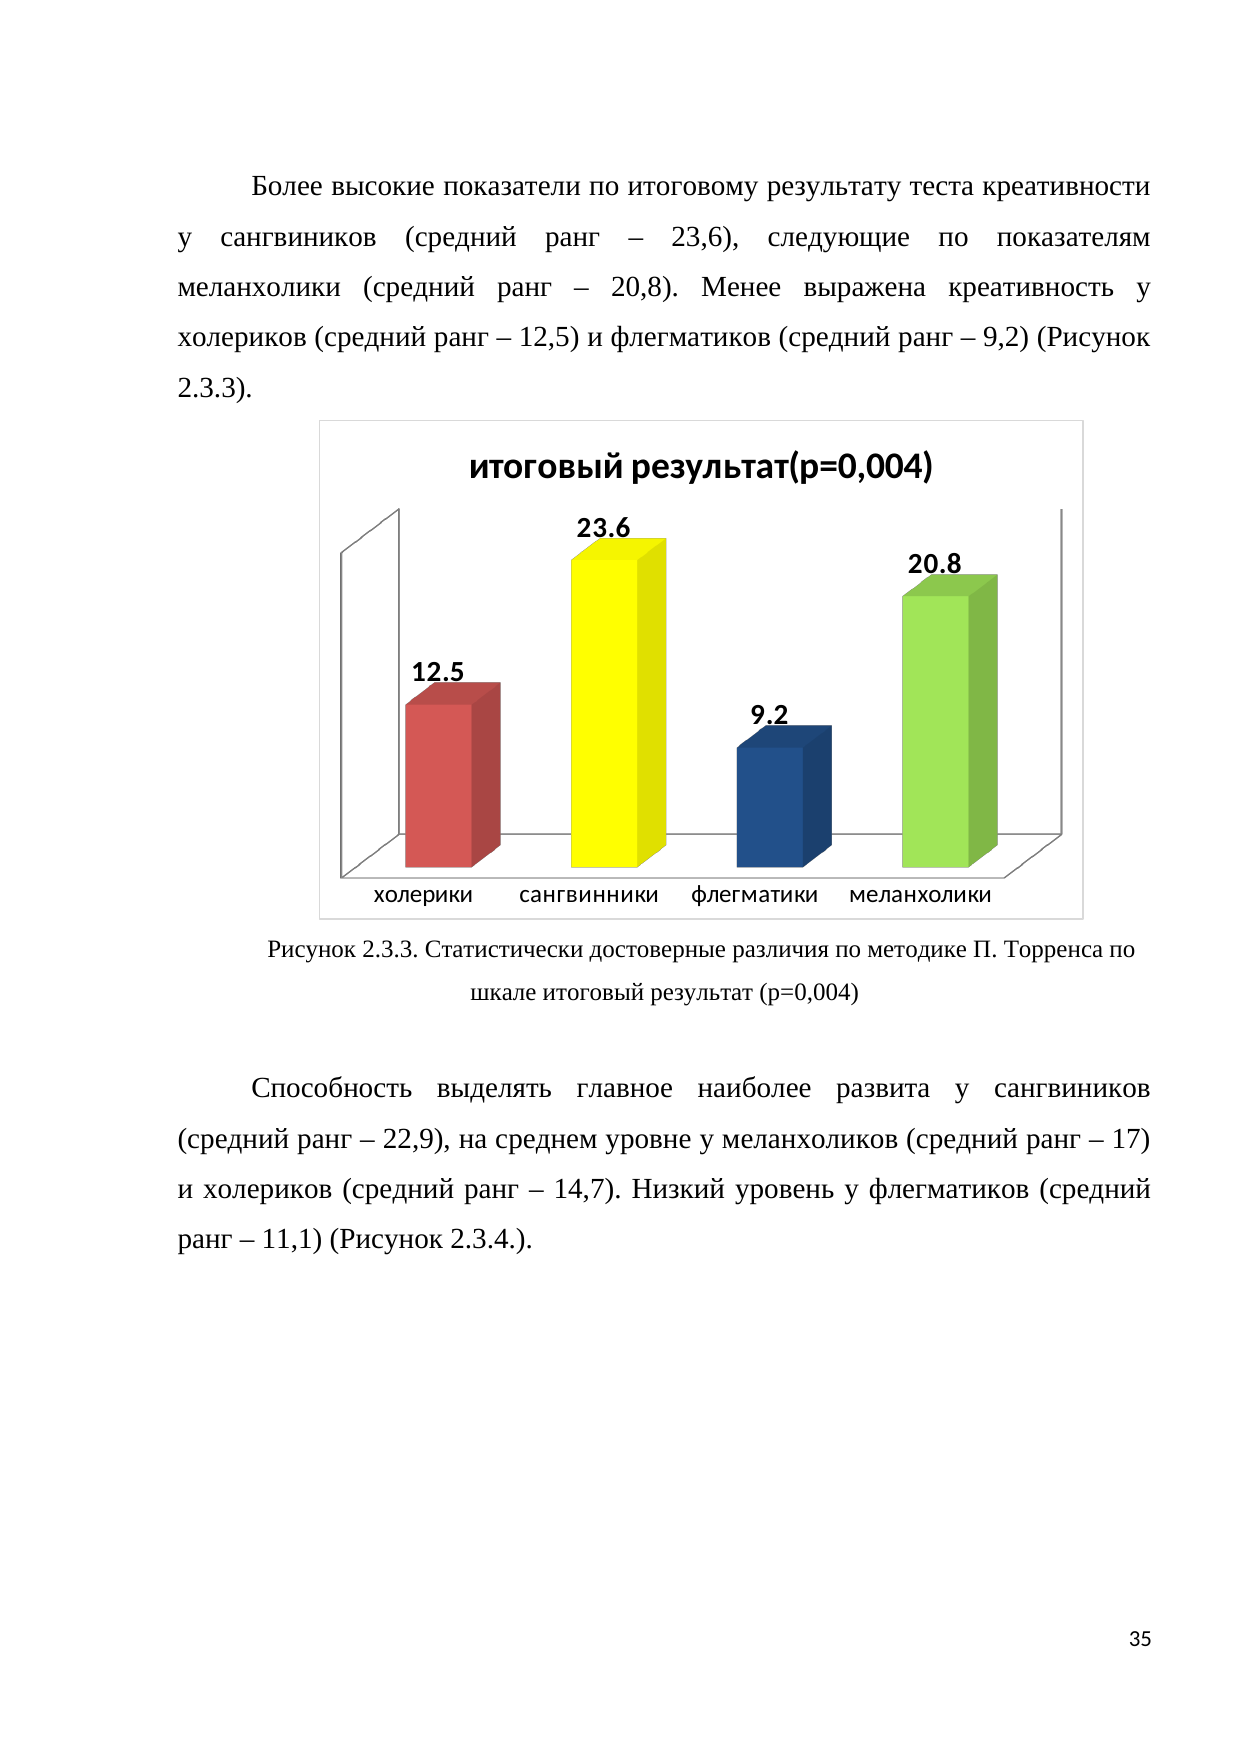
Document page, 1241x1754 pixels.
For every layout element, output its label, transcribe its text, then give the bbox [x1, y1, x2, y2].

text Рисунок 2.3.3. Статистически достоверные различия по методике П. Торренса по шкале итоговый результат (р=0,004) [177, 934, 1152, 1006]
text Более высокие показатели по итоговому результату теста креативности у сангвиников (средний ранг – 23,6), следующие по показателям меланхолики (средний ранг – 20,8). Менее выражена креативность у холериков (средний ранг – 12,5) и флегматиков (средний ранг – 9,2) (Рисунок 2.3.3). [177, 168, 1152, 403]
text Способность выделять главное наиболее развита у сангвиников (средний ранг – 22,9), на среднем уровне у меланхоликов (средний ранг – 17) и холериков (средний ранг – 14,7). Низкий уровень у флегматиков (средний ранг – 11,1) (Рисунок 2.3.4.). [177, 1071, 1152, 1255]
